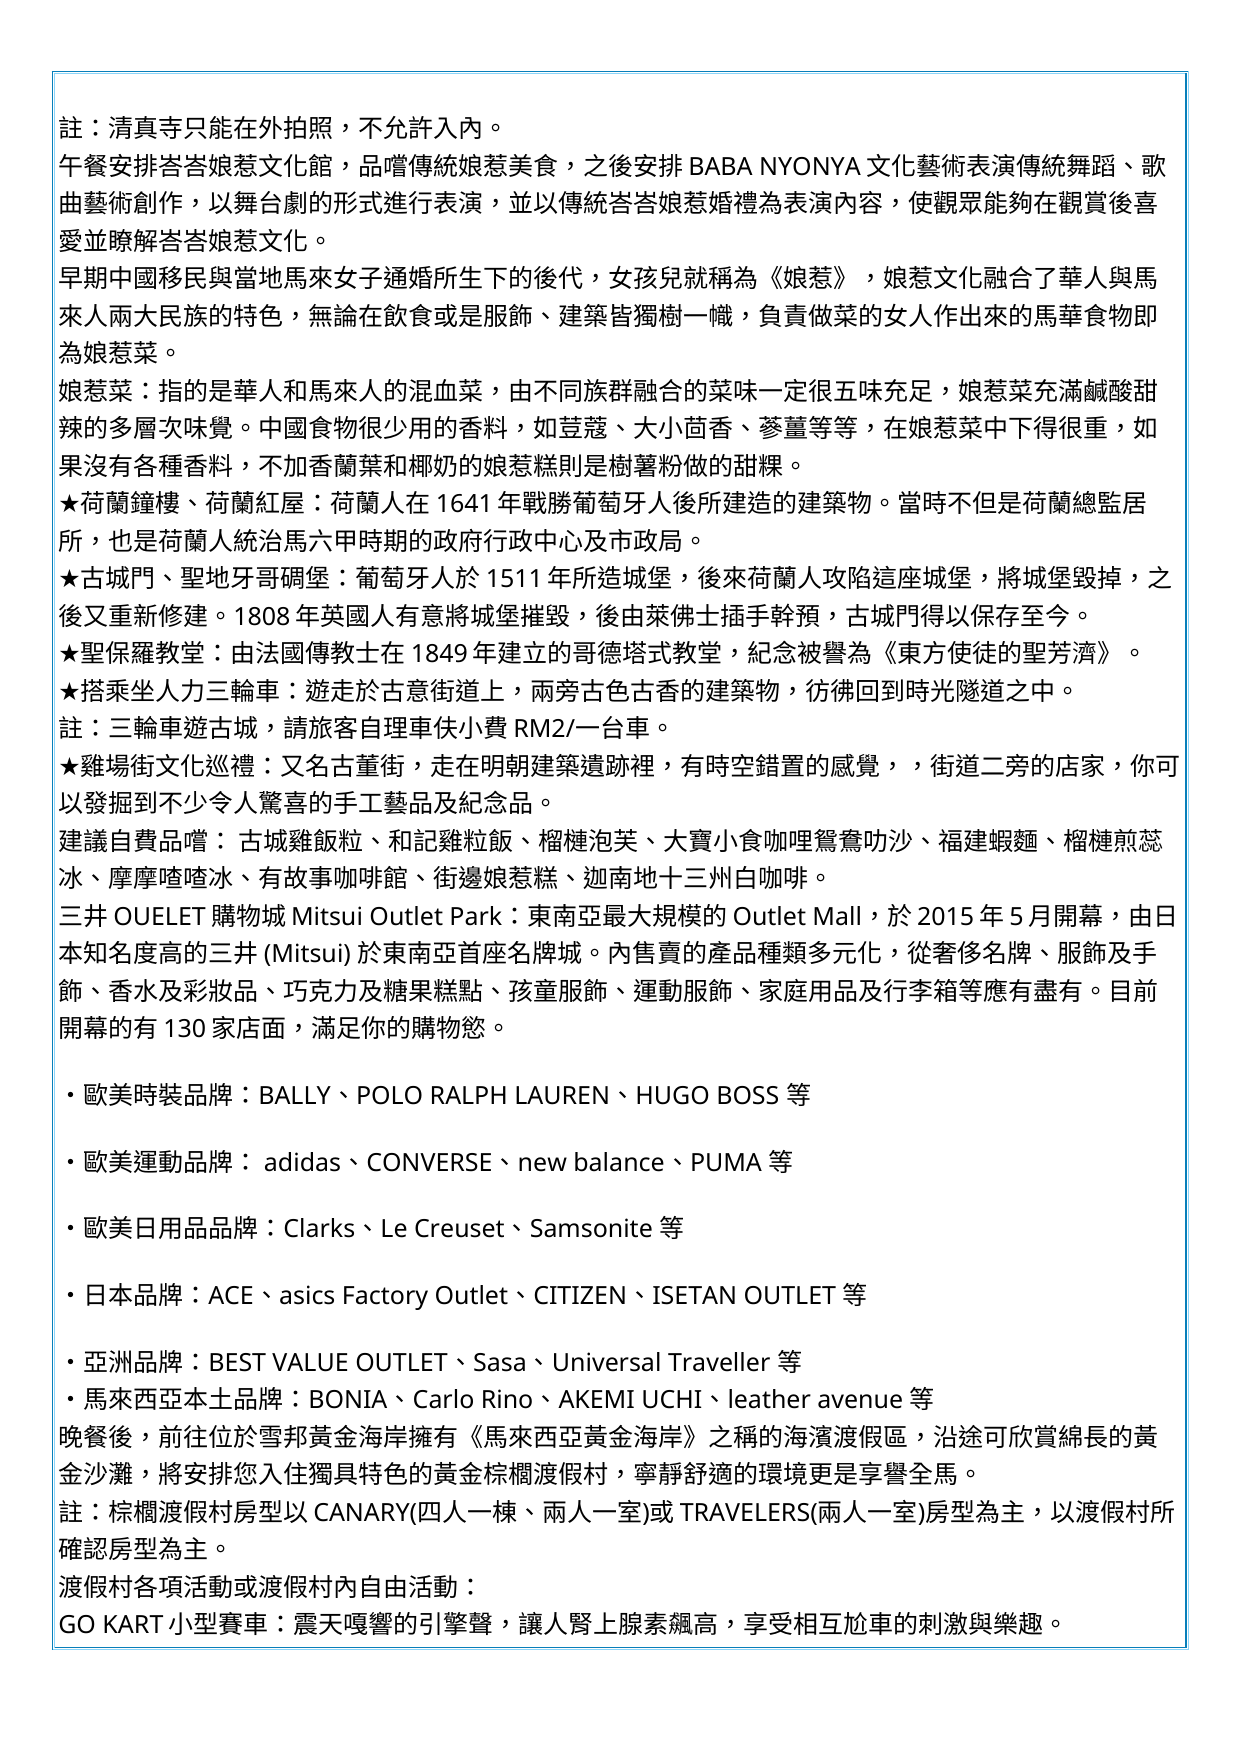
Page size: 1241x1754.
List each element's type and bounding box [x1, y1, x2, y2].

table_cell [55, 74, 1185, 1646]
